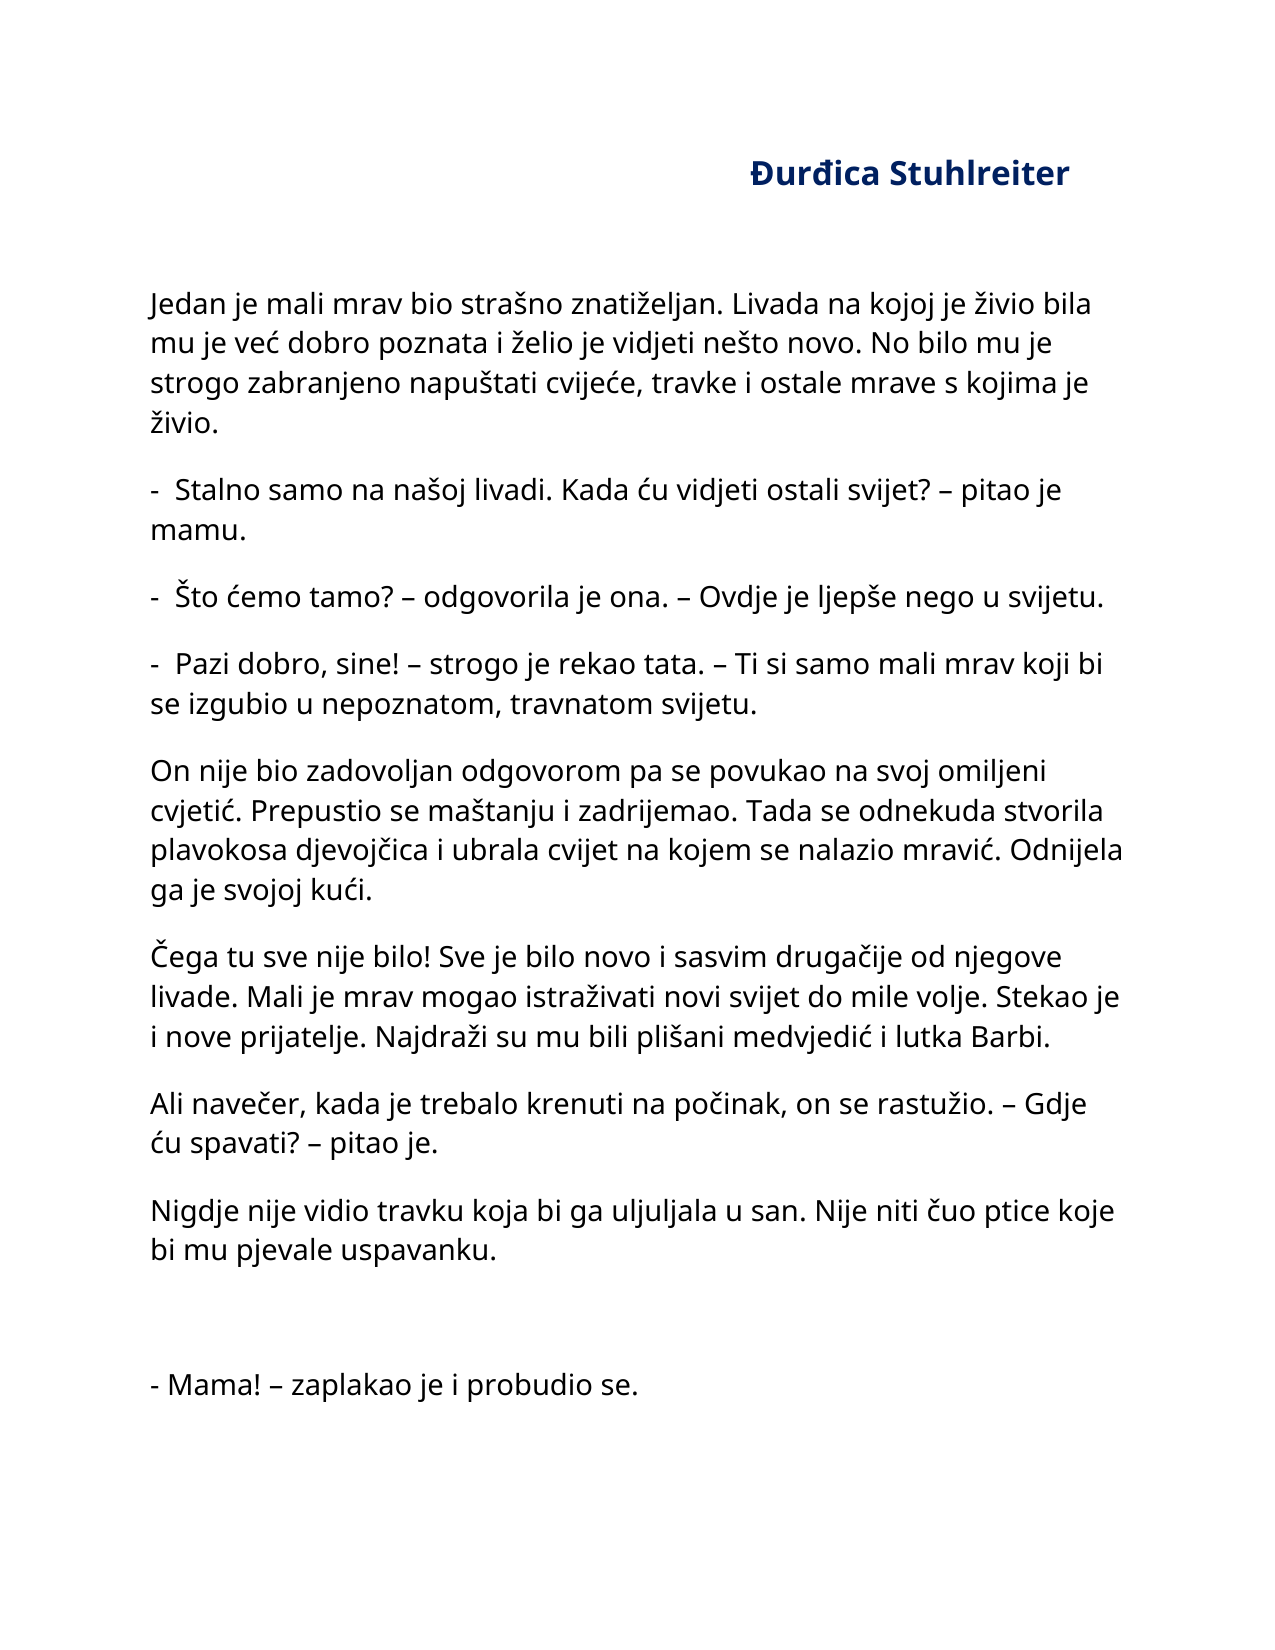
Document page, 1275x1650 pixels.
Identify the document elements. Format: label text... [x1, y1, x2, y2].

text Jedan je mali mrav bio strašno znatiželjan. Livada na kojoj je živio bila mu je već dobro poznata i želio je vidjeti nešto novo. No bilo mu je strogo zabranjeno napuštati cvijeće, travke i ostale mrave s kojima je živio. [150, 283, 1125, 442]
text - Što ćemo tamo? – odgovorila je ona. – Ovdje je ljepše nego u svijetu. [150, 576, 1125, 616]
text Ali navečer, kada je trebalo krenuti na počinak, on se rastužio. – Gdje ću spavati? – pitao je. [150, 1083, 1125, 1162]
text - Mama! – zaplakao je i probudio se. [150, 1364, 1125, 1404]
text - Stalno samo na našoj livadi. Kada ću vidjeti ostali svijet? – pitao je mamu. [150, 469, 1125, 549]
text Nigdje nije vidio travku koja bi ga uljuljala u san. Nije niti čuo ptice koje bi mu pjevale uspavanku. [150, 1190, 1125, 1269]
text On nije bio zadovoljan odgovorom pa se povukao na svoj omiljeni cvjetić. Prepustio se maštanju i zadrijemao. Tada se odnekuda stvorila plavokosa djevojčica i ubrala cvijet na kojem se nalazio mravić. Odnijela ga je svojoj kući. [150, 750, 1125, 909]
text Đurđica Stuhlreiter [750, 150, 1125, 195]
text Čega tu sve nije bilo! Sve je bilo novo i sasvim drugačije od njegove livade. Mali je mrav mogao istraživati novi svijet do mile volje. Stekao je i nove prijatelje. Najdraži su mu bili plišani medvjedić i lutka Barbi. [150, 936, 1125, 1056]
text - Pazi dobro, sine! – strogo je rekao tata. – Ti si samo mali mrav koji bi se izgubio u nepoznatom, travnatom svijetu. [150, 643, 1125, 723]
